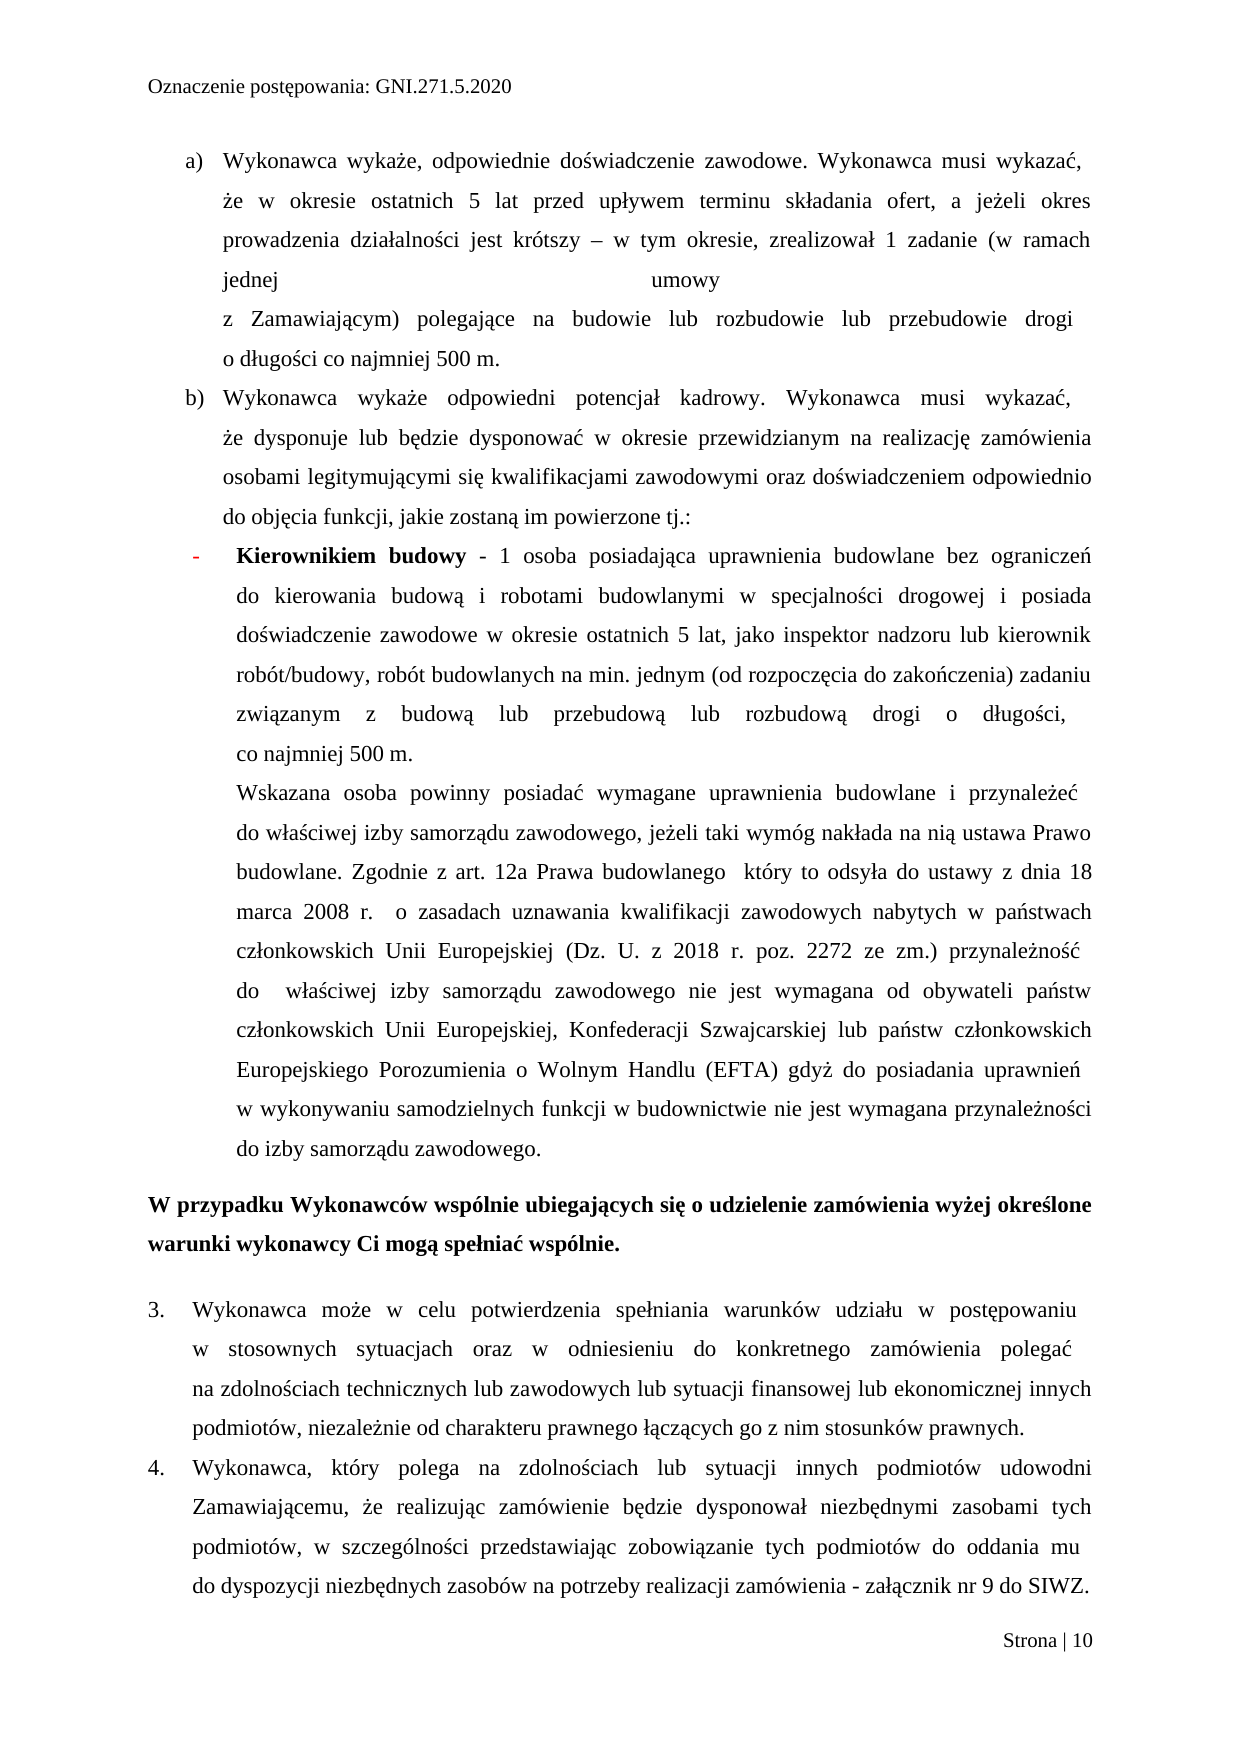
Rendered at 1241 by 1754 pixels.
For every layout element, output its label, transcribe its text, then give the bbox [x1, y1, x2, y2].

list Kierownikiem budowy - 1 osoba posiadająca uprawnienia budowlane bez ograniczeń do kierowania budową i robotami budowlanymi w specjalności drogowej i posiada doświadczenie zawodowe w okresie ostatnich 5 lat, jako inspektor nadzoru lub kierownik robót/budowy, robót budowlanych na min. jednym (od rozpoczęcia do zakończenia) zadaniu związanym z budową lub przebudową lub rozbudową drogi o długości, co najmniej 500 m. [192, 542, 1093, 766]
list Wykonawca, który polega na zdolnościach lub sytuacji innych podmiotów udowodni Zamawiającemu, że realizując zamówienie będzie dysponował niezbędnymi zasobami tych podmiotów, w szczególności przedstawiając zobowiązanie tych podmiotów do oddania mu do dyspozycji niezbędnych zasobów na potrzeby realizacji zamówienia - załącznik nr 9 do SIWZ. [148, 1454, 1093, 1599]
list Wykonawca wykaże, odpowiednie doświadczenie zawodowe. Wykonawca musi wykazać, że w okresie ostatnich 5 lat przed upływem terminu składania ofert, a jeżeli okres prowadzenia działalności jest krótszy – w tym okresie, zrealizował 1 zadanie (w ramach jednej umowy z Zamawiającym) polegające na budowie lub rozbudowie lub przebudowie drogi o długości co najmniej 500 m. [185, 148, 1093, 371]
list Wykonawca wykaże odpowiedni potencjał kadrowy. Wykonawca musi wykazać, że dysponuje lub będzie dysponować w okresie przewidzianym na realizację zamówienia osobami legitymującymi się kwalifikacjami zawodowymi oraz doświadczeniem odpowiednio do objęcia funkcji, jakie zostaną im powierzone tj.: [185, 384, 1093, 529]
list Wskazana osoba powinny posiadać wymagane uprawnienia budowlane i przynależeć do właściwej izby samorządu zawodowego, jeżeli taki wymóg nakłada na nią ustawa Prawo budowlane. Zgodnie z art. 12a Prawa budowlanego który to odsyła do ustawy z dnia 18 marca 2008 r. o zasadach uznawania kwalifikacji zawodowych nabytych w państwach członkowskich Unii Europejskiej (Dz. U. z 2018 r. poz. 2272 ze zm.) przynależność do właściwej izby samorządu zawodowego nie jest wymagana od obywateli państw członkowskich Unii Europejskiej, Konfederacji Szwajcarskiej lub państw członkowskich Europejskiego Porozumienia o Wolnym Handlu (EFTA) gdyż do posiadania uprawnień w wykonywaniu samodzielnych funkcji w budownictwie nie jest wymagana przynależności do izby samorządu zawodowego. [236, 779, 1093, 1161]
list Wykonawca może w celu potwierdzenia spełniania warunków udziału w postępowaniu w stosownych sytuacjach oraz w odniesieniu do konkretnego zamówienia polegać na zdolnościach technicznych lub zawodowych lub sytuacji finansowej lub ekonomicznej innych podmiotów, niezależnie od charakteru prawnego łączących go z nim stosunków prawnych. [148, 1296, 1093, 1441]
text W przypadku Wykonawców wspólnie ubiegających się o udzielenie zamówienia wyżej określone warunki wykonawcy Ci mogą spełniać wspólnie. [148, 1191, 1093, 1257]
